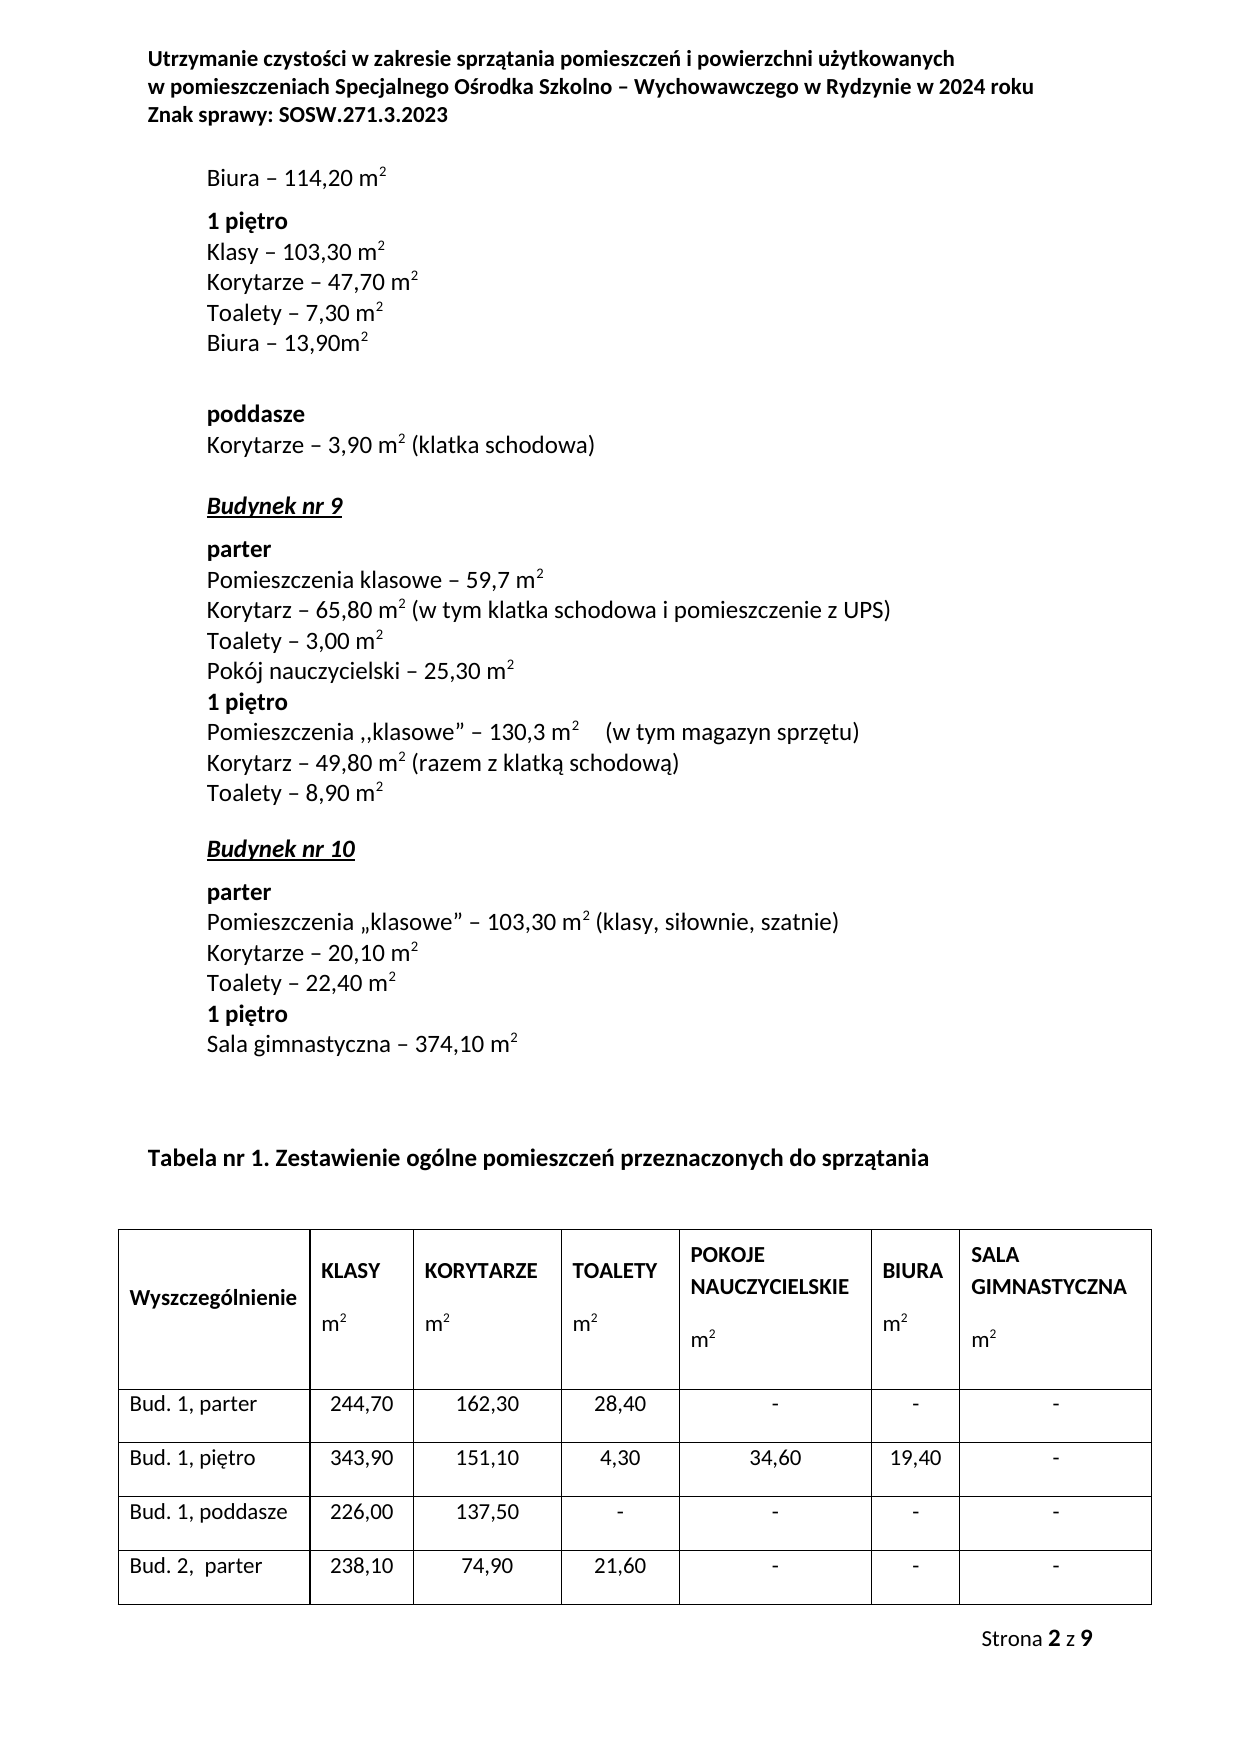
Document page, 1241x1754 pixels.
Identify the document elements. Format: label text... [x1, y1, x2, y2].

table_cell 19,40 [872, 1443, 959, 1496]
text Pokój nauczycielski – 25,30 m2 1 piętro Pomieszczenia ,,klasowe” – 130,3 m2 (w tym magazyn sprzętu) Korytarz – 49,80 m2 (razem z klatką schodową) Toalety – 8,90 m2 [207, 655, 1093, 808]
text Pomieszczenia klasowe – 59,7 m2 [148, 564, 1093, 594]
text 1 piętro [148, 206, 1093, 236]
table_cell Bud. 1, parter [119, 1390, 309, 1442]
table_header POKOJE NAUCZYCIELSKIE m2 [680, 1230, 871, 1388]
text parter [148, 533, 1093, 564]
table_cell - [680, 1551, 871, 1603]
text Korytarze – 3,90 m2 (klatka schodowa) [148, 429, 1093, 460]
text Korytarze – 47,70 m2 [148, 267, 1093, 297]
table_cell - [872, 1551, 959, 1603]
table_cell - [872, 1497, 959, 1550]
table_cell 4,30 [562, 1443, 679, 1496]
table_cell 74,90 [414, 1551, 561, 1603]
table_cell 28,40 [562, 1390, 679, 1442]
table_header BIURA m2 [872, 1230, 959, 1388]
table_cell 226,00 [311, 1497, 413, 1550]
text Toalety – 22,40 m2 1 piętro Sala gimnastyczna – 374,10 m2 [207, 967, 1093, 1087]
table_cell - [680, 1390, 871, 1442]
text Budynek nr 9 [148, 490, 1093, 521]
text Biura – 114,20 m2 [148, 162, 1093, 193]
text Toalety – 3,00 m2 [148, 625, 1093, 655]
text Tabela nr 1. Zestawienie ogólne pomieszczeń przeznaczonych do sprzątania [148, 1143, 1093, 1173]
table_cell - [960, 1497, 1151, 1550]
table_cell 162,30 [414, 1390, 561, 1442]
table_header KLASY m2 [311, 1230, 413, 1388]
table_header KORYTARZE m2 [414, 1230, 561, 1388]
table_cell Bud. 2, parter [119, 1551, 309, 1603]
table_header TOALETY m2 [562, 1230, 679, 1388]
table_header Wyszczególnienie [119, 1230, 309, 1388]
table_cell 343,90 [311, 1443, 413, 1496]
text Korytarz – 65,80 m2 (w tym klatka schodowa i pomieszczenie z UPS) [148, 594, 1093, 625]
table_cell 244,70 [311, 1390, 413, 1442]
text Toalety – 7,30 m2 [148, 297, 1093, 328]
text Korytarze – 20,10 m2 [148, 937, 1093, 967]
table_cell 137,50 [414, 1497, 561, 1550]
text Budynek nr 10 [148, 833, 1093, 863]
table_cell Bud. 1, piętro [119, 1443, 309, 1496]
text Pomieszczenia „klasowe” – 103,30 m2 (klasy, siłownie, szatnie) [148, 906, 1093, 937]
table_cell 151,10 [414, 1443, 561, 1496]
table_cell - [960, 1443, 1151, 1496]
table_cell Bud. 1, poddasze [119, 1497, 309, 1550]
table_cell - [960, 1390, 1151, 1442]
table_cell 34,60 [680, 1443, 871, 1496]
table_cell - [960, 1551, 1151, 1603]
text poddasze [148, 399, 1093, 429]
table_cell 21,60 [562, 1551, 679, 1603]
table_cell 238,10 [311, 1551, 413, 1603]
table_cell - [872, 1390, 959, 1442]
text Biura – 13,90m2 [148, 328, 1093, 358]
table_header SALA GIMNASTYCZNA m2 [960, 1230, 1151, 1388]
table_cell - [680, 1497, 871, 1550]
text Klasy – 103,30 m2 [148, 236, 1093, 267]
table_cell - [562, 1497, 679, 1550]
text parter [148, 876, 1093, 906]
